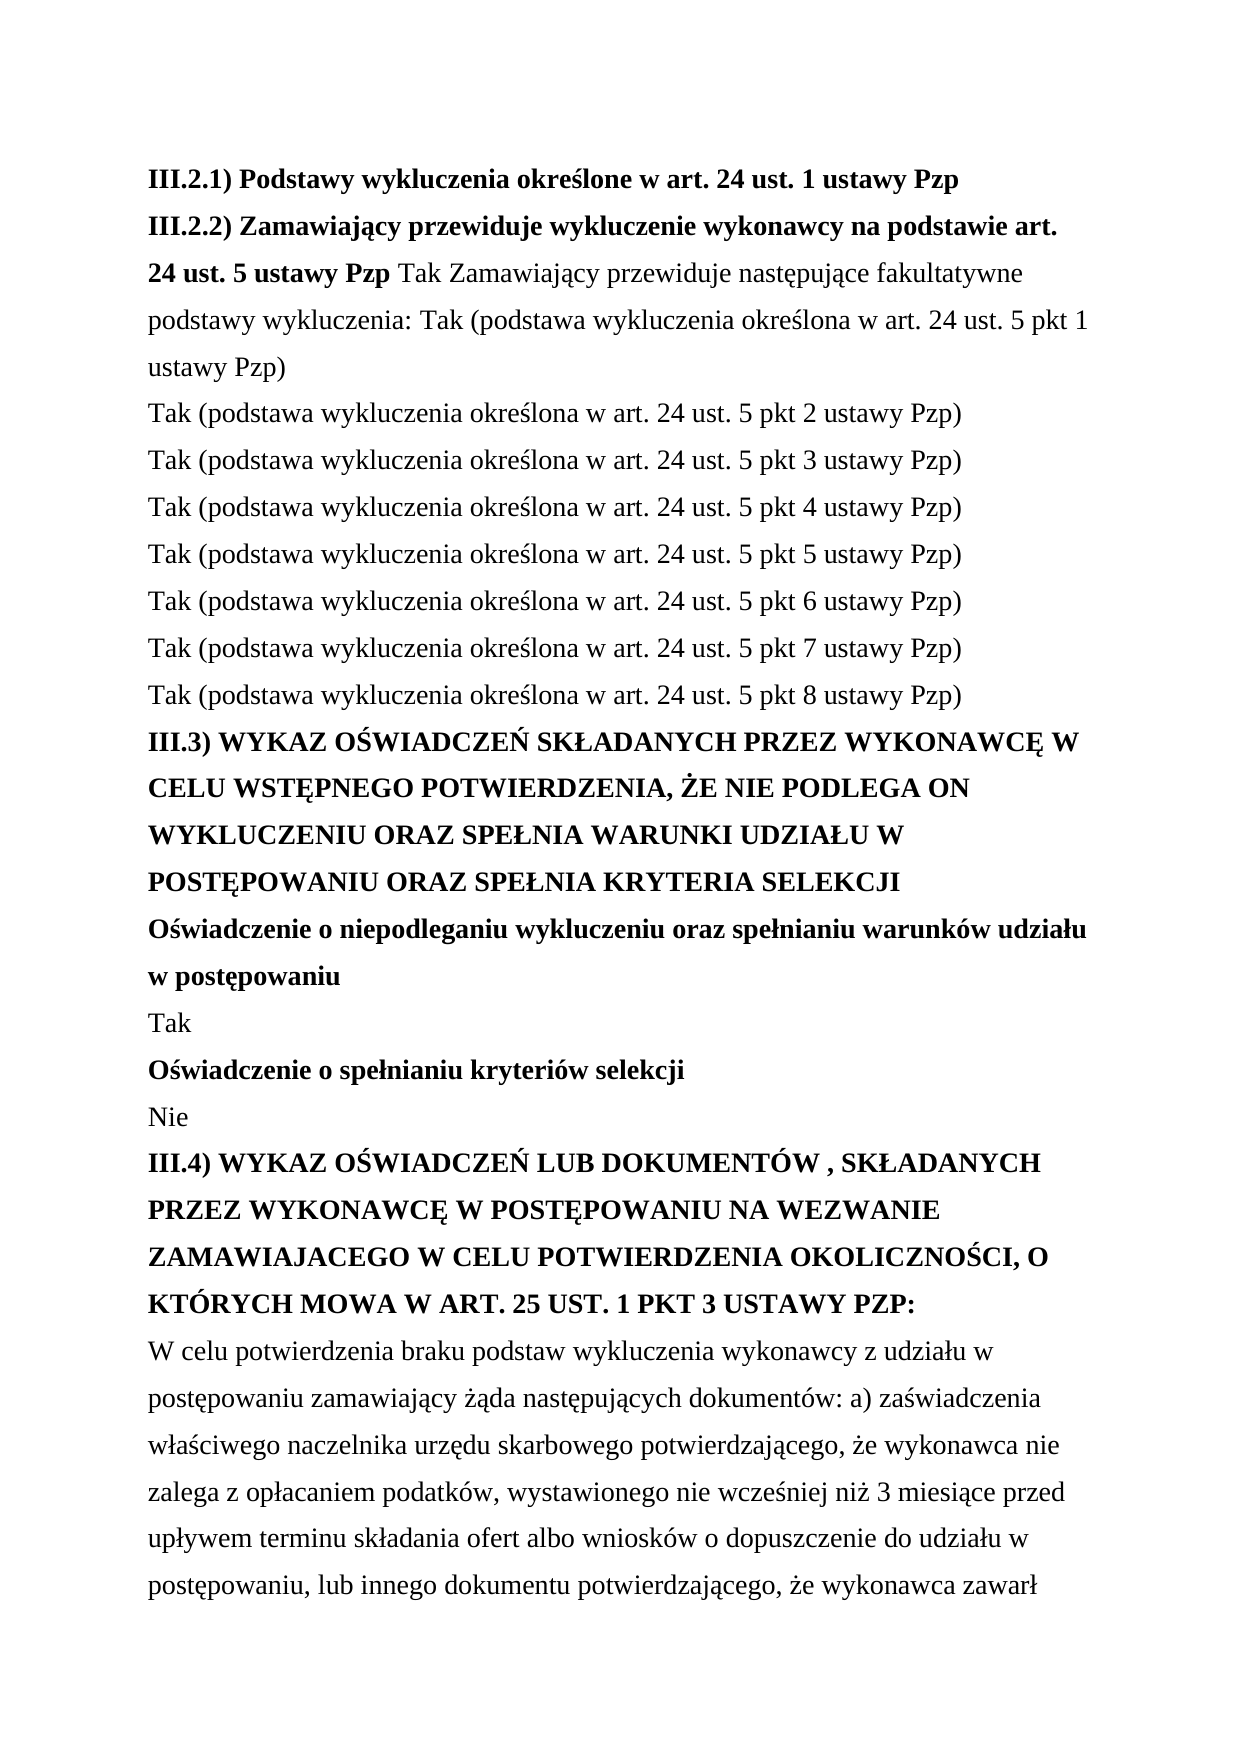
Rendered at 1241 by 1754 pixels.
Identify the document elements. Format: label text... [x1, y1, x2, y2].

text III.3) WYKAZ OŚWIADCZEŃ SKŁADANYCH PRZEZ WYKONAWCĘ W CELU WSTĘPNEGO POTWIERDZENIA, ŻE NIE PODLEGA ON WYKLUCZENIU ORAZ SPEŁNIA WARUNKI UDZIAŁU W POSTĘPOWANIU ORAZ SPEŁNIA KRYTERIA SELEKCJI [148, 710, 1093, 898]
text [148, 1319, 1093, 1601]
text III.2.1) Podstawy wykluczenia określone w art. 24 ust. 1 ustawy Pzp III.2.2) Zamawiający przewiduje wykluczenie wykonawcy na podstawie art. 24 ust. 5 ustawy Pzp Tak Zamawiający przewiduje następujące fakultatywne podstawy wykluczenia: Tak (podstawa wykluczenia określona w art. 24 ust. 5 pkt 1 ustawy Pzp) Tak (podstawa wykluczenia określona w art. 24 ust. 5 pkt 2 ustawy Pzp) Tak (podstawa wykluczenia określona w art. 24 ust. 5 pkt 3 ustawy Pzp) Tak (podstawa wykluczenia określona w art. 24 ust. 5 pkt 4 ustawy Pzp) Tak (podstawa wykluczenia określona w art. 24 ust. 5 pkt 5 ustawy Pzp) Tak (podstawa wykluczenia określona w art. 24 ust. 5 pkt 6 ustawy Pzp) Tak (podstawa wykluczenia określona w art. 24 ust. 5 pkt 7 ustawy Pzp) Tak (podstawa wykluczenia określona w art. 24 ust. 5 pkt 8 ustawy Pzp) [148, 148, 1093, 710]
text Oświadczenie o niepodleganiu wykluczeniu oraz spełnianiu warunków udziału w postępowaniu Tak Oświadczenie o spełnianiu kryteriów selekcji Nie [148, 898, 1093, 1132]
text III.4) WYKAZ OŚWIADCZEŃ LUB DOKUMENTÓW , SKŁADANYCH PRZEZ WYKONAWCĘ W POSTĘPOWANIU NA WEZWANIE ZAMAWIAJACEGO W CELU POTWIERDZENIA OKOLICZNOŚCI, O KTÓRYCH MOWA W ART. 25 UST. 1 PKT 3 USTAWY PZP: [148, 1132, 1093, 1319]
